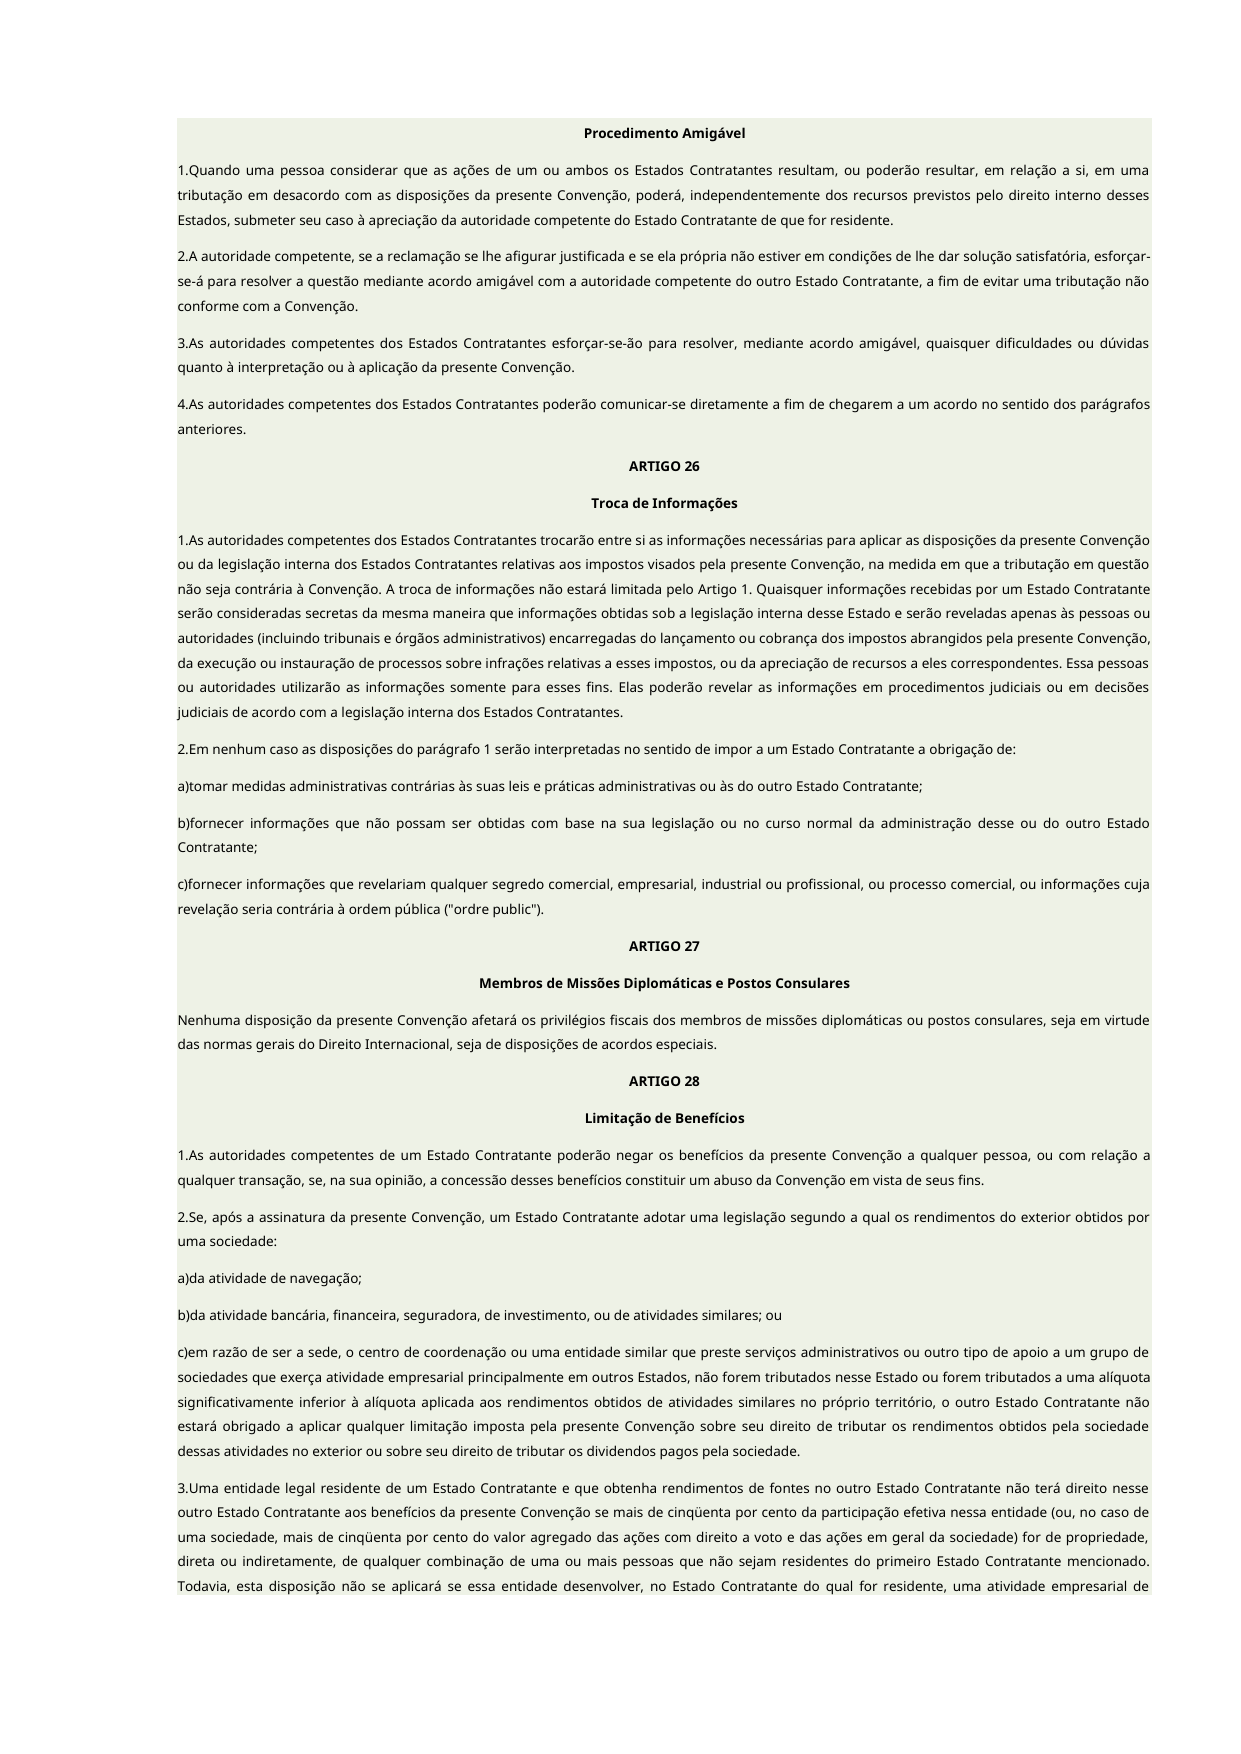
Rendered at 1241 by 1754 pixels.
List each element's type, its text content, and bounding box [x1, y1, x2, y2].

text 1.Quando uma pessoa considerar que as ações de um ou ambos os Estados Contratantes resultam, ou poderão resultar, em relação a si, em uma tributação em desacordo com as disposições da presente Convenção, poderá, independentemente dos recursos previstos pelo direito interno desses Estados, submeter seu caso à apreciação da autoridade competente do Estado Contratante de que for residente. [177, 155, 1152, 229]
text 2.Em nenhum caso as disposições do parágrafo 1 serão interpretadas no sentido de impor a um Estado Contratante a obrigação de: [177, 733, 1152, 758]
text b)da atividade bancária, financeira, seguradora, de investimento, ou de atividades similares; ou [177, 1300, 1152, 1325]
text 2.Se, após a assinatura da presente Convenção, um Estado Contratante adotar uma legislação segundo a qual os rendimentos do exterior obtidos por uma sociedade: [177, 1202, 1152, 1251]
text a)da atividade de navegação; [177, 1263, 1152, 1288]
text 2.A autoridade competente, se a reclamação se lhe afigurar justificada e se ela própria não estiver em condições de lhe dar solução satisfatória, esforçar-se-á para resolver a questão mediante acordo amigável com a autoridade competente do outro Estado Contratante, a fim de evitar uma tributação não conforme com a Convenção. [177, 241, 1152, 315]
text c)em razão de ser a sede, o centro de coordenação ou uma entidade similar que preste serviços administrativos ou outro tipo de apoio a um grupo de sociedades que exerça atividade empresarial principalmente em outros Estados, não forem tributados nesse Estado ou forem tributados a uma alíquota significativamente inferior à alíquota aplicada aos rendimentos obtidos de atividades similares no próprio território, o outro Estado Contratante não estará obrigado a aplicar qualquer limitação imposta pela presente Convenção sobre seu direito de tributar os rendimentos obtidos pela sociedade dessas atividades no exterior ou sobre seu direito de tributar os dividendos pagos pela sociedade. [177, 1337, 1152, 1460]
text ARTIGO 28 [177, 1066, 1152, 1091]
text Membros de Missões Diplomáticas e Postos Consulares [177, 968, 1152, 992]
text Procedimento Amigável [177, 118, 1152, 143]
text a)tomar medidas administrativas contrárias às suas leis e práticas administrativas ou às do outro Estado Contratante; [177, 771, 1152, 795]
text 1.As autoridades competentes de um Estado Contratante poderão negar os benefícios da presente Convenção a qualquer pessoa, ou com relação a qualquer transação, se, na sua opinião, a concessão desses benefícios constituir um abuso da Convenção em vista de seus fins. [177, 1140, 1152, 1189]
text b)fornecer informações que não possam ser obtidas com base na sua legislação ou no curso normal da administração desse ou do outro Estado Contratante; [177, 807, 1152, 857]
text Troca de Informações [177, 487, 1152, 512]
text Limitação de Benefícios [177, 1103, 1152, 1128]
text 1.As autoridades competentes dos Estados Contratantes trocarão entre si as informações necessárias para aplicar as disposições da presente Convenção ou da legislação interna dos Estados Contratantes relativas aos impostos visados pela presente Convenção, na medida em que a tributação em questão não seja contrária à Convenção. A troca de informações não estará limitada pelo Artigo 1. Quaisquer informações recebidas por um Estado Contratante serão consideradas secretas da mesma maneira que informações obtidas sob a legislação interna desse Estado e serão reveladas apenas às pessoas ou autoridades (incluindo tribunais e órgãos administrativos) encarregadas do lançamento ou cobrança dos impostos abrangidos pela presente Convenção, da execução ou instauração de processos sobre infrações relativas a esses impostos, ou da apreciação de recursos a eles correspondentes. Essa pessoas ou autoridades utilizarão as informações somente para esses fins. Elas poderão revelar as informações em procedimentos judiciais ou em decisões judiciais de acordo com a legislação interna dos Estados Contratantes. [177, 524, 1152, 721]
text c)fornecer informações que revelariam qualquer segredo comercial, empresarial, industrial ou profissional, ou processo comercial, ou informações cuja revelação seria contrária à ordem pública ("ordre public"). [177, 869, 1152, 918]
text 3.As autoridades competentes dos Estados Contratantes esforçar-se-ão para resolver, mediante acordo amigável, quaisquer dificuldades ou dúvidas quanto à interpretação ou à aplicação da presente Convenção. [177, 327, 1152, 377]
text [177, 1472, 1152, 1595]
text 4.As autoridades competentes dos Estados Contratantes poderão comunicar-se diretamente a fim de chegarem a um acordo no sentido dos parágrafos anteriores. [177, 389, 1152, 438]
text Nenhuma disposição da presente Convenção afetará os privilégios fiscais dos membros de missões diplomáticas ou postos consulares, seja em virtude das normas gerais do Direito Internacional, seja de disposições de acordos especiais. [177, 1004, 1152, 1054]
text ARTIGO 27 [177, 931, 1152, 955]
text ARTIGO 26 [177, 451, 1152, 475]
